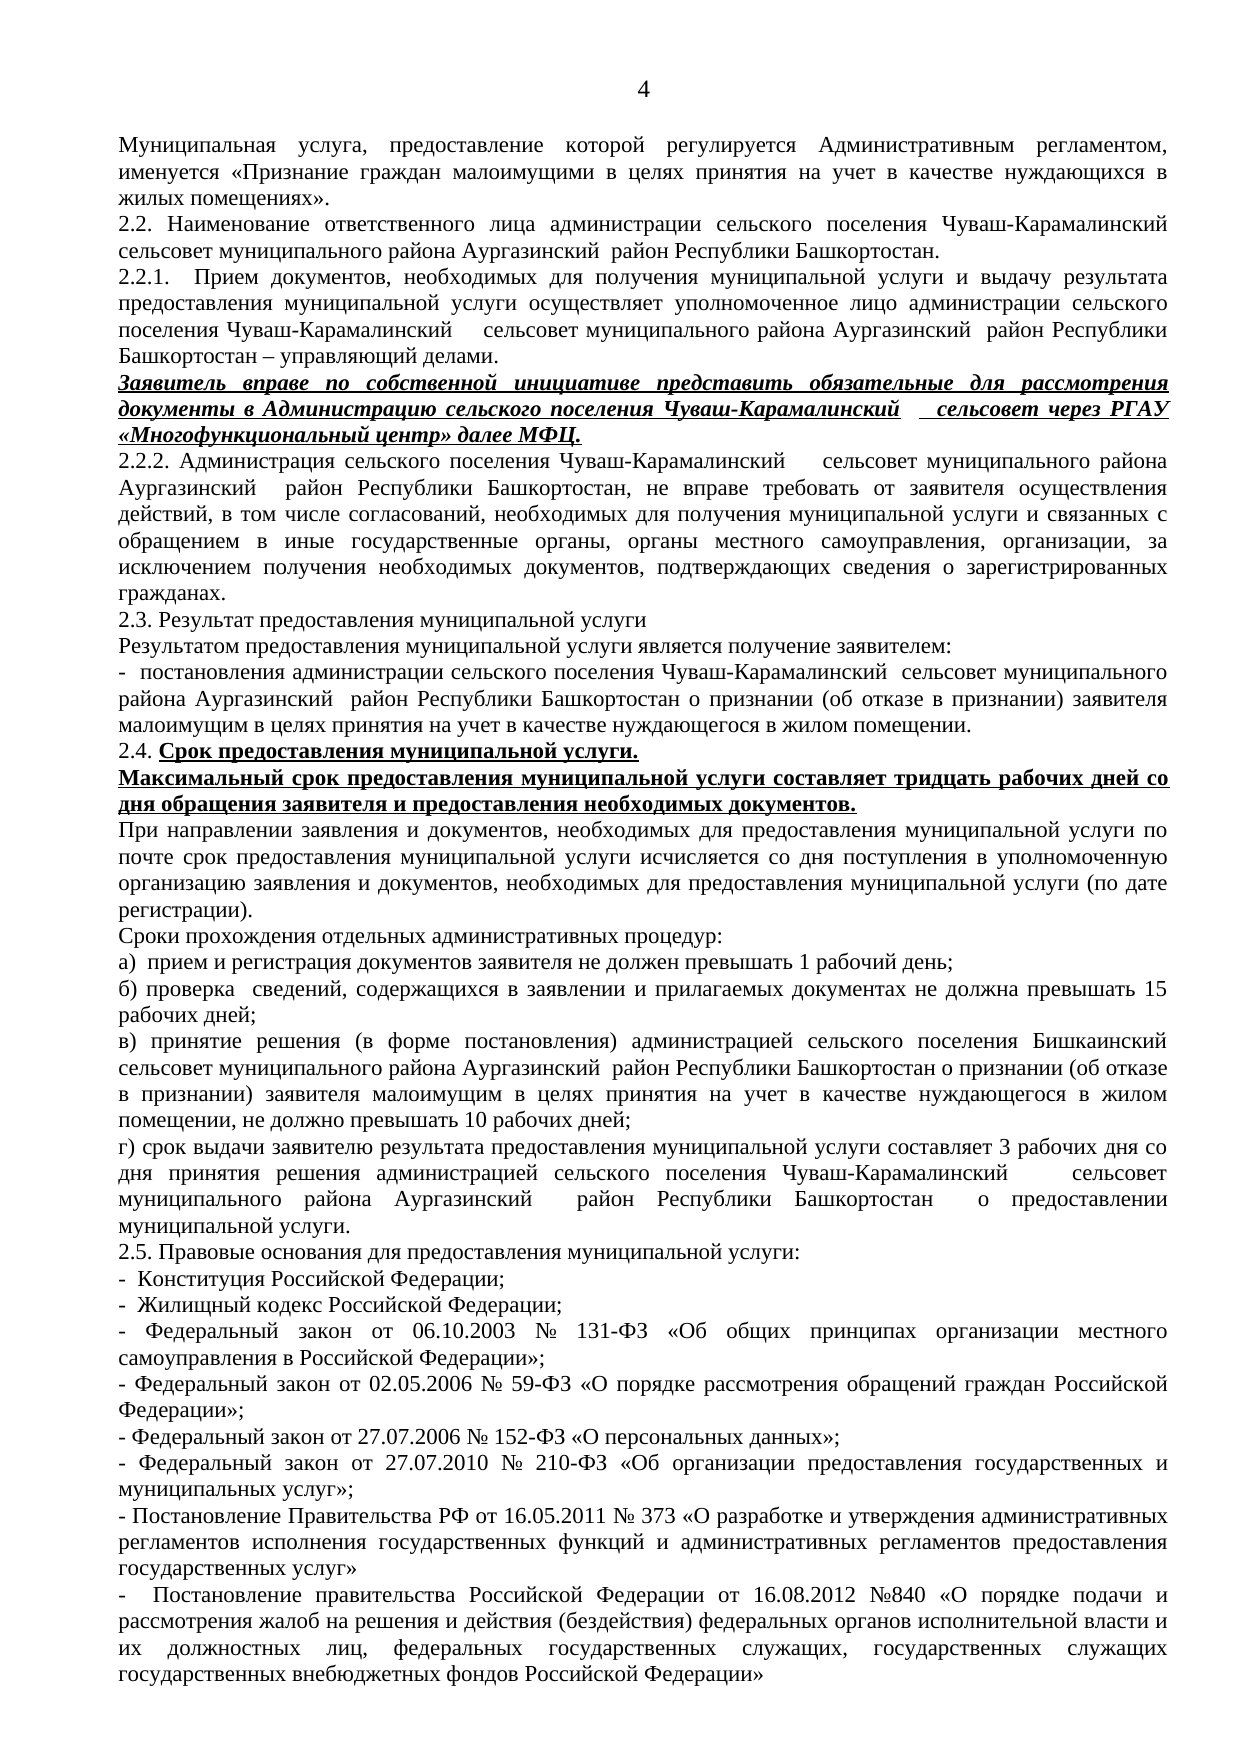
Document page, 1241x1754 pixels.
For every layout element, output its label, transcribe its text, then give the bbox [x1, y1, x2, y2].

text Сроки прохождения отдельных административных процедур: [118, 922, 1169, 948]
text Заявитель вправе по собственной инициативе представить обязательные для рассмотрения документы в Администрацию сельского поселения Чуваш-Карамалинский сельсовет через РГАУ «Многофункциональный центр» далее МФЦ. [118, 393, 1169, 448]
text При направлении заявления и документов, необходимых для предоставления муниципальной услуги по почте срок предоставления муниципальной услуги исчисляется со дня поступления в уполномоченную организацию заявления и документов, необходимых для предоставления муниципальной услуги (по дате регистрации). [118, 817, 1169, 922]
text - Постановление правительства Российской Федерации от 16.08.2012 №840 «О порядке подачи и рассмотрения жалоб на решения и действия (бездействия) федеральных органов исполнительной власти и их должностных лиц, федеральных государственных служащих, государственных служащих государственных внебюджетных фондов Российской Федерации» [118, 1581, 1169, 1686]
text 2.2.2. Администрация сельского поселения Чуваш-Карамалинский сельсовет муниципального района Аургазинский район Республики Башкортостан, не вправе требовать от заявителя осуществления действий, в том числе согласований, необходимых для получения муниципальной услуги и связанных с обращением в иные государственные органы, органы местного самоуправления, организации, за исключением получения необходимых документов, подтверждающих сведения о зарегистрированных гражданах. [118, 448, 1169, 606]
text в) принятие решения (в форме постановления) администрацией сельского поселения Бишкаинский сельсовет муниципального района Аургазинский район Республики Башкортостан о признании (об отказе в признании) заявителя малоимущим в целях принятия на учет в качестве нуждающегося в жилом помещении, не должно превышать 10 рабочих дней; [118, 1027, 1169, 1133]
text - Жилищный кодекс Российской Федерации; [118, 1291, 1169, 1317]
text Результатом предоставления муниципальной услуги является получение заявителем: [118, 632, 1169, 658]
text 2.2.1. Прием документов, необходимых для получения муниципальной услуги и выдачу результата предоставления муниципальной услуги осуществляет уполномоченное лицо администрации сельского поселения Чуваш-Карамалинский сельсовет муниципального района Аургазинский район Республики Башкортостан – управляющий делами. [118, 263, 1169, 368]
text - Федеральный закон от 02.05.2006 № 59-ФЗ «О порядке рассмотрения обращений граждан Российской Федерации»; [118, 1370, 1169, 1423]
text - Постановление Правительства РФ от 16.05.2011 № 373 «О разработке и утверждения административных регламентов исполнения государственных функций и административных регламентов предоставления государственных услуг» [118, 1502, 1169, 1581]
text Максимальный срок предоставления муниципальной услуги составляет тридцать рабочих дней со дня обращения заявителя и предоставления необходимых документов. [118, 788, 1169, 817]
text Муниципальная услуга, предоставление которой регулируется Административным регламентом, именуется «Признание граждан малоимущими в целях принятия на учет в качестве нуждающихся в жилых помещениях». [118, 131, 1169, 210]
text - Федеральный закон от 27.07.2010 № 210-ФЗ «Об организации предоставления государственных и муниципальных услуг»; [118, 1449, 1169, 1502]
text - Конституция Российской Федерации; [118, 1264, 1169, 1291]
text 2.2. Наименование ответственного лица администрации сельского поселения Чуваш-Карамалинский сельсовет муниципального района Аургазинский район Республики Башкортостан. [118, 210, 1169, 263]
text а) прием и регистрация документов заявителя не должен превышать 1 рабочий день; [118, 948, 1169, 975]
text - постановления администрации сельского поселения Чуваш-Карамалинский сельсовет муниципального района Аургазинский район Республики Башкортостан о признании (об отказе в признании) заявителя малоимущим в целях принятия на учет в качестве нуждающегося в жилом помещении. [118, 658, 1169, 737]
text Заявитель вправе по собственной инициативе представить обязательные для рассмотрения документы в Администрацию сельского поселения Чуваш-Карамалинский сельсовет через РГАУ «Многофункциональный центр» далее МФЦ. [118, 368, 1169, 391]
text - Федеральный закон от 27.07.2006 № 152-ФЗ «О персональных данных»; [118, 1423, 1169, 1449]
text 2.5. Правовые основания для предоставления муниципальной услуги: [118, 1238, 1169, 1264]
text - Федеральный закон от 06.10.2003 № 131-ФЗ «Об общих принципах организации местного самоуправления в Российской Федерации»; [118, 1317, 1169, 1370]
text 2.3. Результат предоставления муниципальной услуги [118, 606, 1169, 632]
text б) проверка сведений, содержащихся в заявлении и прилагаемых документах не должна превышать 15 рабочих дней; [118, 975, 1169, 1027]
text Максимальный срок предоставления муниципальной услуги составляет тридцать рабочих дней со дня обращения заявителя и предоставления необходимых документов. [118, 764, 1169, 787]
text г) срок выдачи заявителю результата предоставления муниципальной услуги составляет 3 рабочих дня со дня принятия решения администрацией сельского поселения Чуваш-Карамалинский сельсовет муниципального района Аургазинский район Республики Башкортостан о предоставлении муниципальной услуги. [118, 1133, 1169, 1238]
text 2.4. Срок предоставления муниципальной услуги. [118, 737, 1169, 764]
